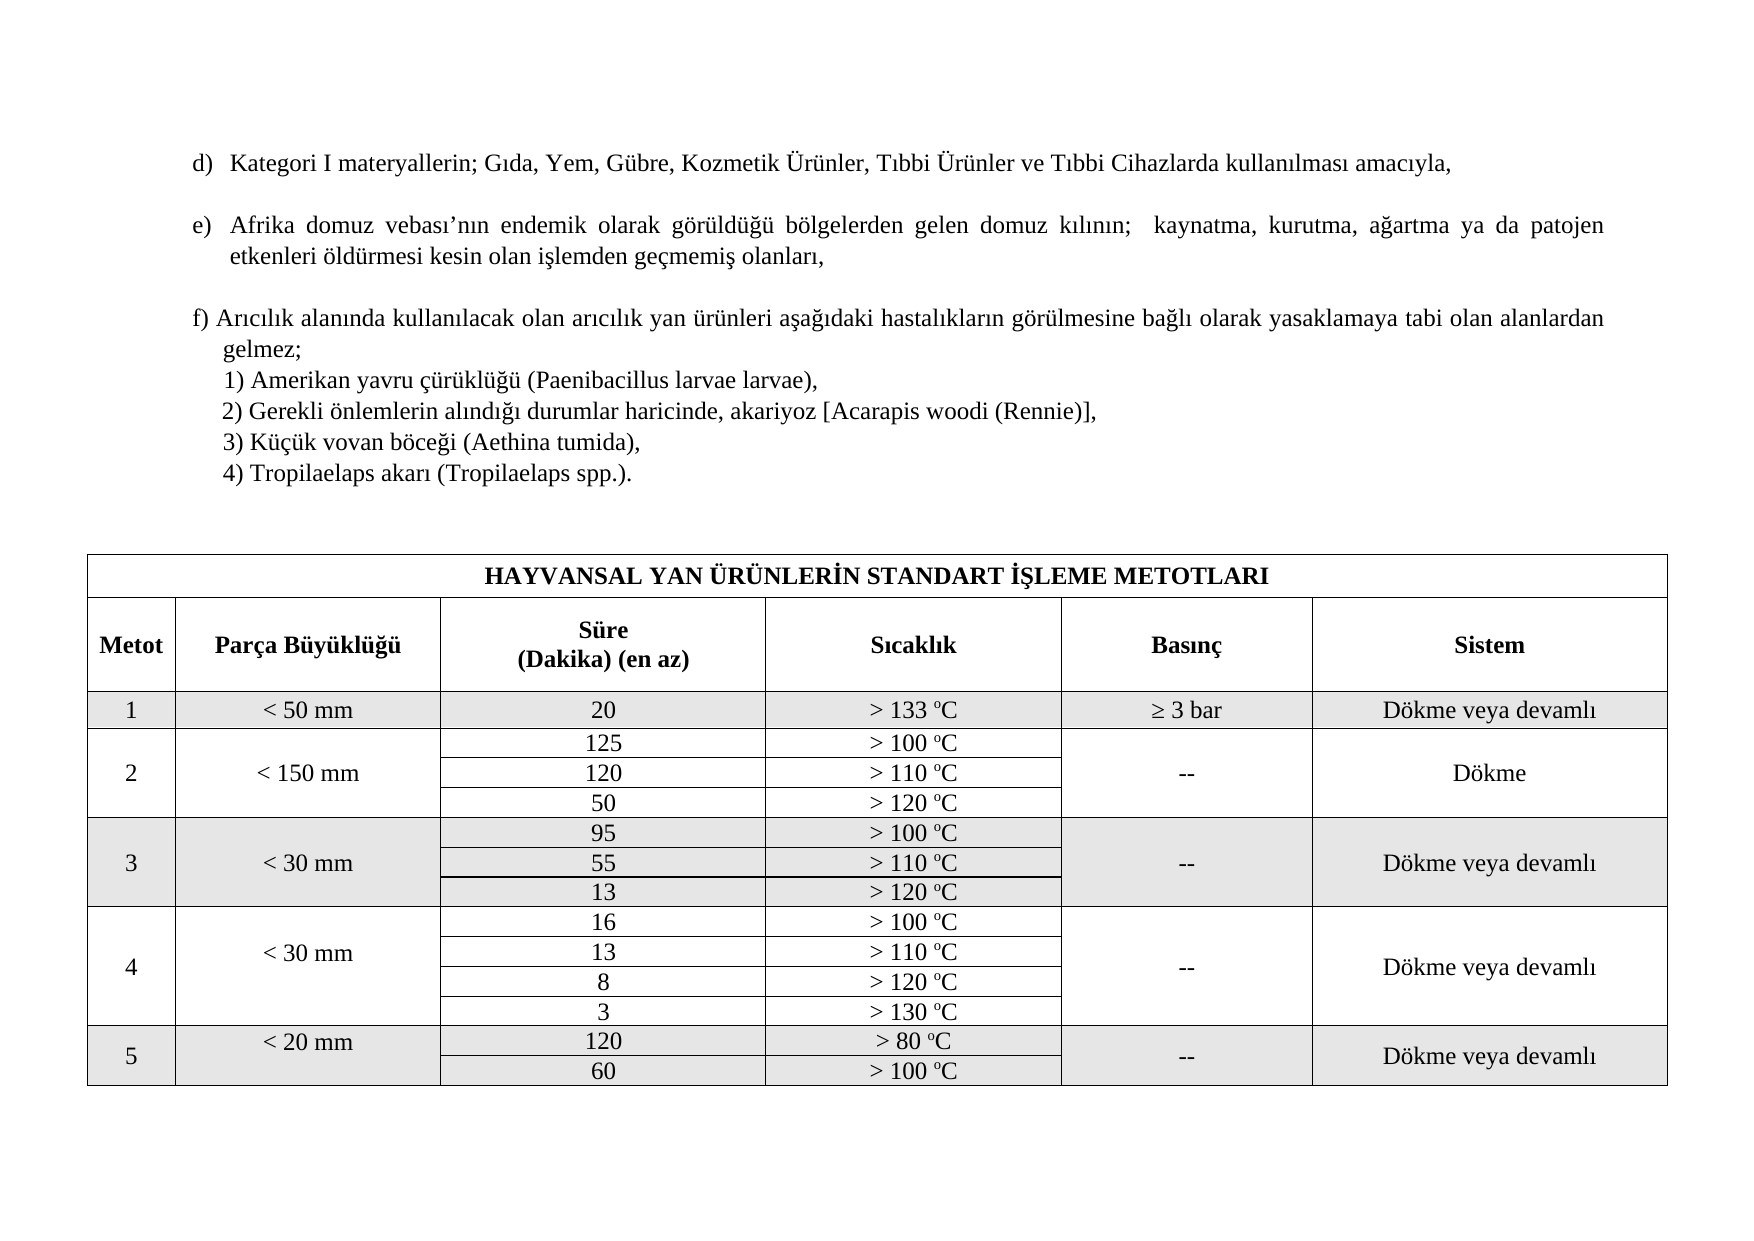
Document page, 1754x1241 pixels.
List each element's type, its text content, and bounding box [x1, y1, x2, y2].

table_cell > 100 oC [766, 729, 1061, 757]
table_cell Süre (Dakika) (en az) [441, 598, 765, 691]
table_cell > 100 oC [766, 818, 1061, 847]
table_cell > 110 oC [766, 758, 1061, 787]
table_cell > 133 oC [766, 692, 1061, 727]
table_cell -- [1062, 729, 1312, 817]
list f) Arıcılık alanında kullanılacak olan arıcılık yan ürünleri aşağıdaki hastalıkların görülmesine bağlı olarak yasaklamaya tabi olan alanlardan gelmez; [192, 303, 1606, 363]
table_cell > 120 oC [766, 788, 1061, 817]
list Afrika domuz vebası’nın endemik olarak görüldüğü bölgelerden gelen domuz kılının; kaynatma, kurutma, ağartma ya da patojen etkenleri öldürmesi kesin olan işlemden geçmemiş olanları, [192, 210, 1606, 269]
table_header HAYVANSAL YAN ÜRÜNLERİN STANDART İŞLEME METOTLARI [88, 555, 1667, 597]
table_cell ≥ 3 bar [1062, 692, 1312, 727]
table_cell 5 [88, 1026, 175, 1085]
table_cell > 100 oC [766, 1056, 1061, 1085]
table_cell > 120 oC [766, 878, 1061, 906]
table_cell 95 [441, 818, 765, 847]
table_cell > 120 oC [766, 967, 1061, 996]
table_cell Parça Büyüklüğü [176, 598, 440, 691]
table_cell < 30 mm [176, 907, 440, 1025]
table_cell 20 [441, 692, 765, 727]
table_cell Dökme veya devamlı [1313, 1026, 1667, 1085]
table_cell Sıcaklık [766, 598, 1061, 691]
table_cell 60 [441, 1056, 765, 1085]
table_cell < 150 mm [176, 729, 440, 817]
table_cell 16 [441, 907, 765, 936]
table_cell > 100 oC [766, 907, 1061, 936]
table_cell 50 [441, 788, 765, 817]
table_cell 2 [88, 729, 175, 817]
table_cell -- [1062, 907, 1312, 1025]
table_cell 4 [88, 907, 175, 1025]
table_cell 120 [441, 758, 765, 787]
table_cell Sistem [1313, 598, 1667, 691]
table_cell Dökme veya devamlı [1313, 692, 1667, 727]
table_cell Dökme [1313, 729, 1667, 817]
table_cell > 80 oC [766, 1026, 1061, 1055]
table_cell < 50 mm [176, 692, 440, 727]
table_cell Metot [88, 598, 175, 691]
list 1) Amerikan yavru çürüklüğü (Paenibacillus larvae larvae), [192, 365, 1606, 394]
table_cell 13 [441, 878, 765, 906]
list 3) Küçük vovan böceği (Aethina tumida), [192, 427, 1606, 456]
table_cell < 30 mm [176, 818, 440, 906]
table_cell 3 [441, 997, 765, 1025]
table_cell -- [1062, 1026, 1312, 1085]
table_cell Dökme veya devamlı [1313, 818, 1667, 906]
table_cell -- [1062, 818, 1312, 906]
list Kategori I materyallerin; Gıda, Yem, Gübre, Kozmetik Ürünler, Tıbbi Ürünler ve Tıbbi Cihazlarda kullanılması amacıyla, [192, 148, 1606, 176]
table_cell 3 [88, 818, 175, 906]
table_cell < 20 mm [176, 1026, 440, 1085]
table_cell > 130 oC [766, 997, 1061, 1025]
table_cell > 110 oC [766, 937, 1061, 966]
table_cell Basınç [1062, 598, 1312, 691]
table_cell Dökme veya devamlı [1313, 907, 1667, 1025]
table_cell 13 [441, 937, 765, 966]
table_cell 1 [88, 692, 175, 727]
table_cell > 110 oC [766, 848, 1061, 876]
table_cell 8 [441, 967, 765, 996]
table_cell 125 [441, 729, 765, 757]
table_cell 55 [441, 848, 765, 876]
list 4) Tropilaelaps akarı (Tropilaelaps spp.). [192, 458, 1606, 487]
table_cell 120 [441, 1026, 765, 1055]
list 2) Gerekli önlemlerin alındığı durumlar haricinde, akariyoz [Acarapis woodi (Rennie)], [222, 396, 1606, 425]
